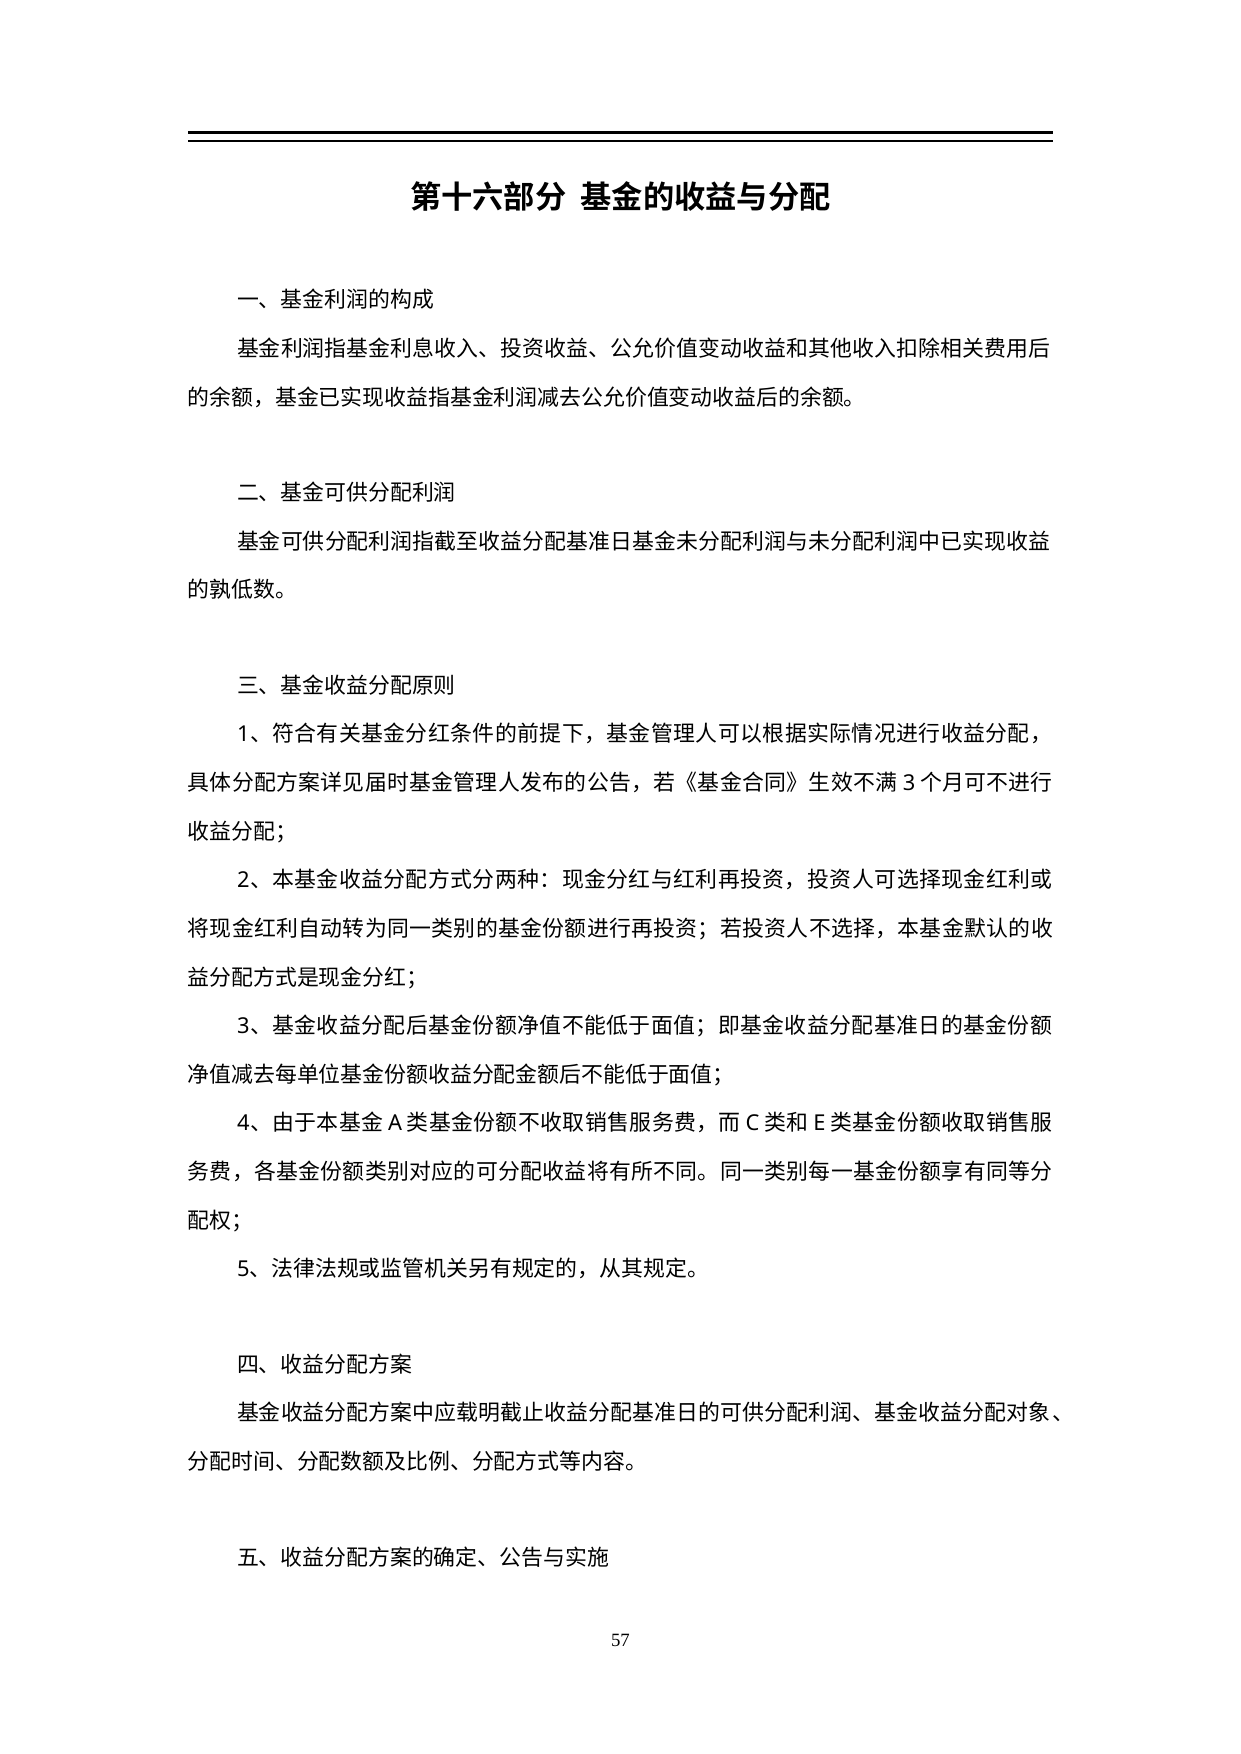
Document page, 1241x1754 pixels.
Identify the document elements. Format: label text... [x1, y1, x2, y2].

text 二、基金可供分配利润 [187, 475, 1053, 507]
subtitle 第十六部分 基金的收益与分配 [187, 162, 1053, 227]
text 一、基金利润的构成 [187, 282, 1053, 314]
text 基金收益分配方案中应载明截止收益分配基准日的可供分配利润、基金收益分配对象、分配时间、分配数额及比例、分配方式等内容。 [187, 1395, 1053, 1476]
text 3、基金收益分配后基金份额净值不能低于面值；即基金收益分配基准日的基金份额净值减去每单位基金份额收益分配金额后不能低于面值； [187, 1008, 1053, 1089]
text 1、符合有关基金分红条件的前提下，基金管理人可以根据实际情况进行收益分配，具体分配方案详见届时基金管理人发布的公告，若《基金合同》生效不满3个月可不进行收益分配； [187, 716, 1053, 846]
text 四、收益分配方案 [187, 1346, 1053, 1379]
text 5、法律法规或监管机关另有规定的，从其规定。 [187, 1251, 1053, 1283]
text 基金可供分配利润指截至收益分配基准日基金未分配利润与未分配利润中已实现收益的孰低数。 [187, 523, 1053, 604]
text 2、本基金收益分配方式分两种：现金分红与红利再投资，投资人可选择现金红利或将现金红利自动转为同一类别的基金份额进行再投资；若投资人不选择，本基金默认的收益分配方式是现金分红； [187, 862, 1053, 992]
text 三、基金收益分配原则 [187, 668, 1053, 700]
text 基金利润指基金利息收入、投资收益、公允价值变动收益和其他收入扣除相关费用后的余额，基金已实现收益指基金利润减去公允价值变动收益后的余额。 [187, 330, 1053, 412]
text 五、收益分配方案的确定、公告与实施 [187, 1539, 1053, 1572]
text 4、由于本基金A类基金份额不收取销售服务费，而C类和E类基金份额收取销售服务费，各基金份额类别对应的可分配收益将有所不同。同一类别每一基金份额享有同等分配权； [187, 1105, 1053, 1235]
